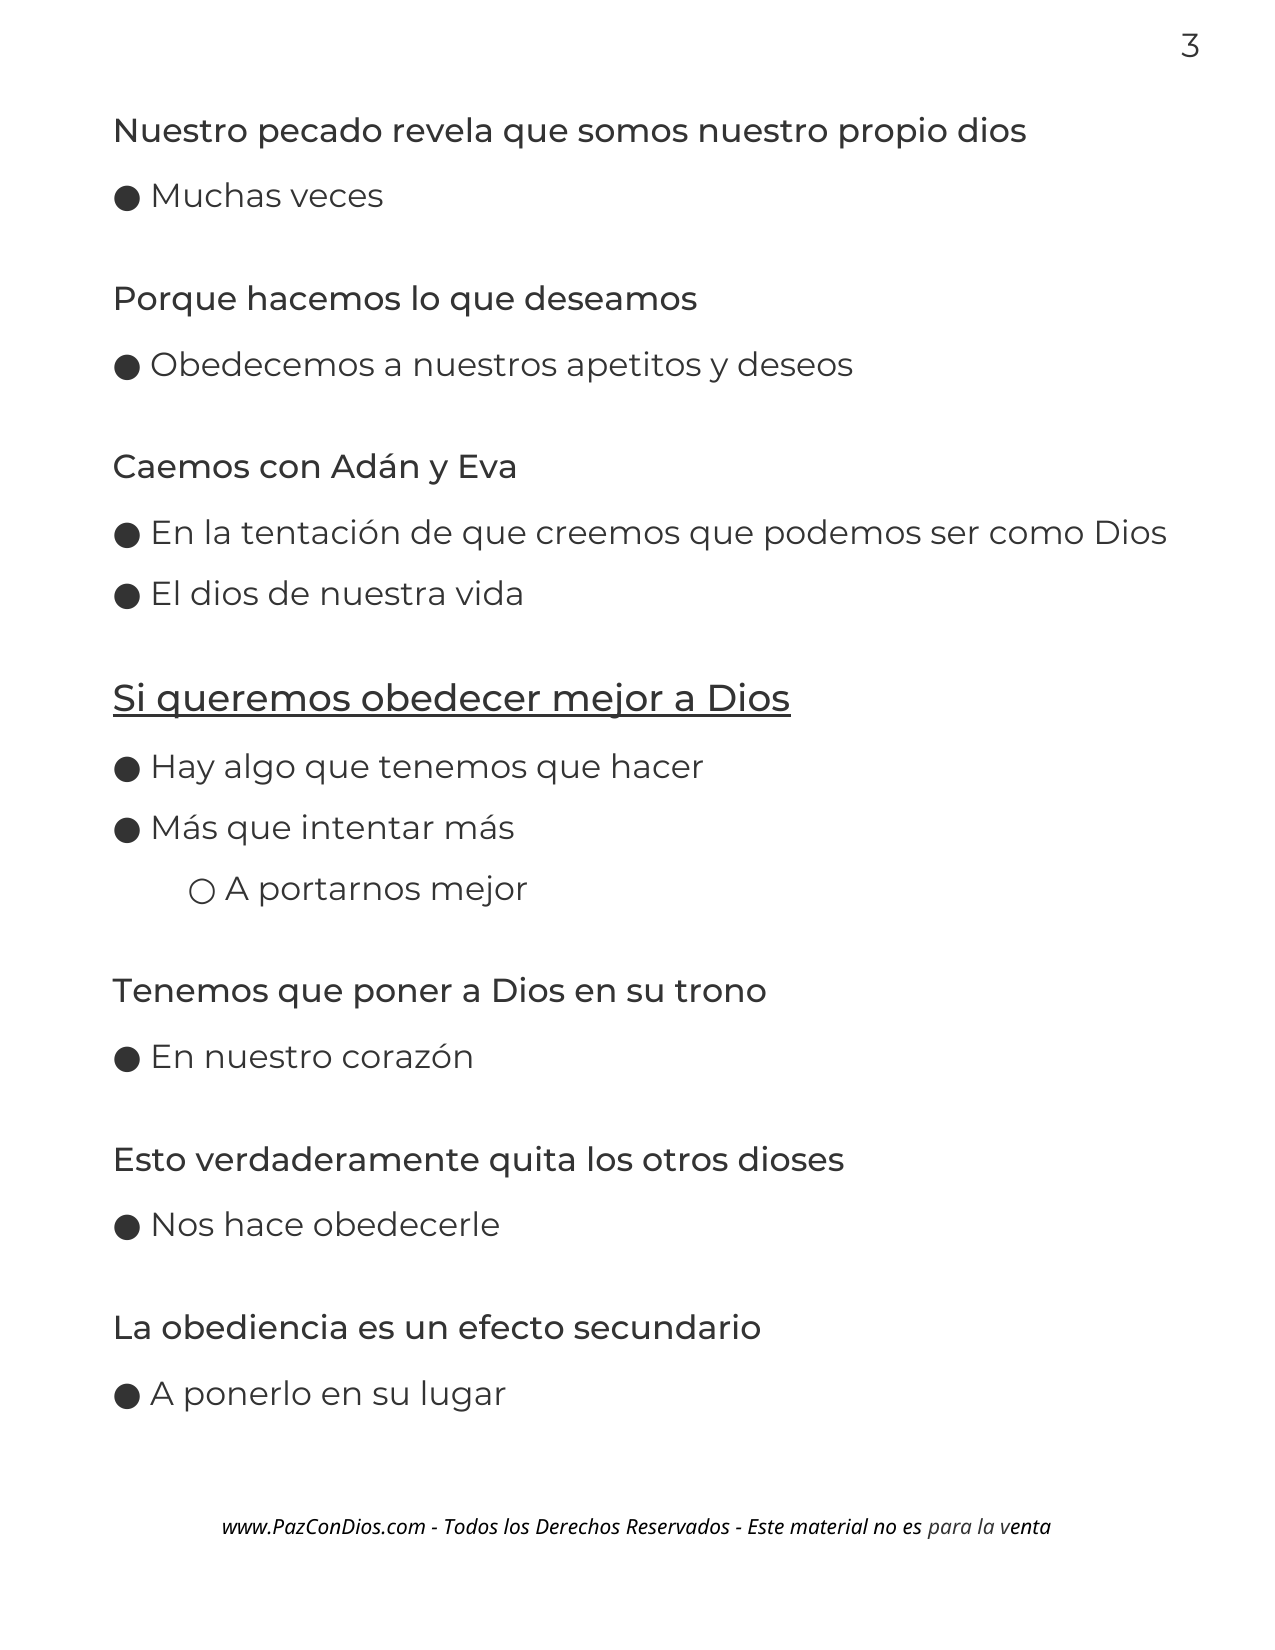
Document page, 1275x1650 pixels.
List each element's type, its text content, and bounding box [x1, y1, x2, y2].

subtitle Esto verdaderamente quita los otros dioses [112, 1139, 1200, 1179]
subtitle Nuestro pecado revela que somos nuestro propio dios [112, 110, 1200, 150]
subtitle Caemos con Adán y Eva [112, 446, 1200, 487]
subtitle La obediencia es un efecto secundario [112, 1307, 1200, 1348]
list A ponerlo en su lugar [112, 1373, 1200, 1413]
list El dios de nuestra vida [112, 573, 1200, 613]
subtitle Porque hacemos lo que deseamos [112, 278, 1200, 319]
list Hay algo que tenemos que hacer [112, 746, 1200, 787]
list Nos hace obedecerle [112, 1204, 1200, 1245]
list Más que intentar más [112, 807, 1200, 848]
list En nuestro corazón [112, 1036, 1200, 1077]
list Obedecemos a nuestros apetitos y deseos [112, 344, 1200, 384]
list Muchas veces [112, 175, 1200, 216]
list En la tentación de que creemos que podemos ser como Dios [112, 512, 1200, 552]
subtitle Tenemos que poner a Dios en su trono [112, 971, 1200, 1011]
list A portarnos mejor [187, 868, 1200, 909]
subtitle Si queremos obedecer mejor a Dios [112, 675, 1200, 721]
